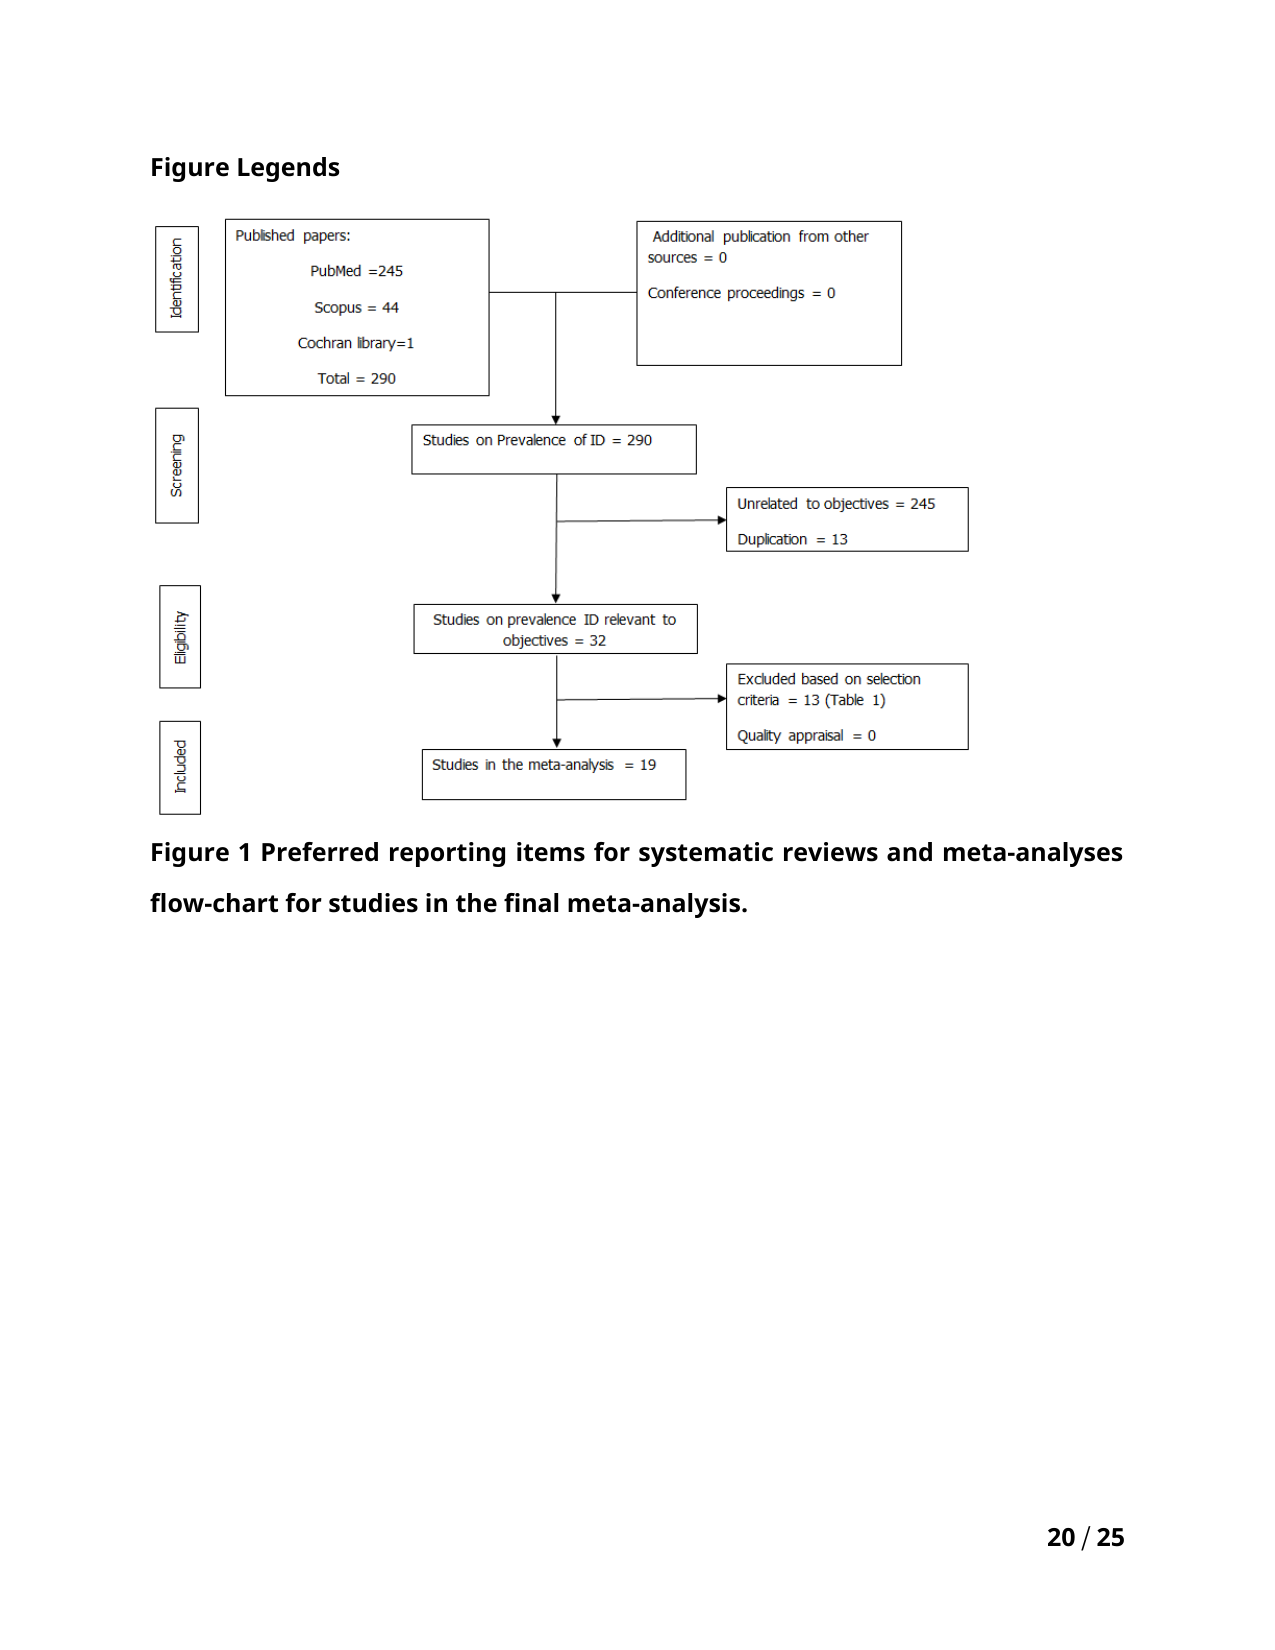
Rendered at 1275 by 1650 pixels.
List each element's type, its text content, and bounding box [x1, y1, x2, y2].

text Figure 1 Preferred reporting items for systematic reviews and meta-analyses flow-chart for studies in the final meta-analysis. [150, 834, 1125, 919]
picture [150, 201, 974, 820]
text Figure Legends [150, 150, 1125, 184]
